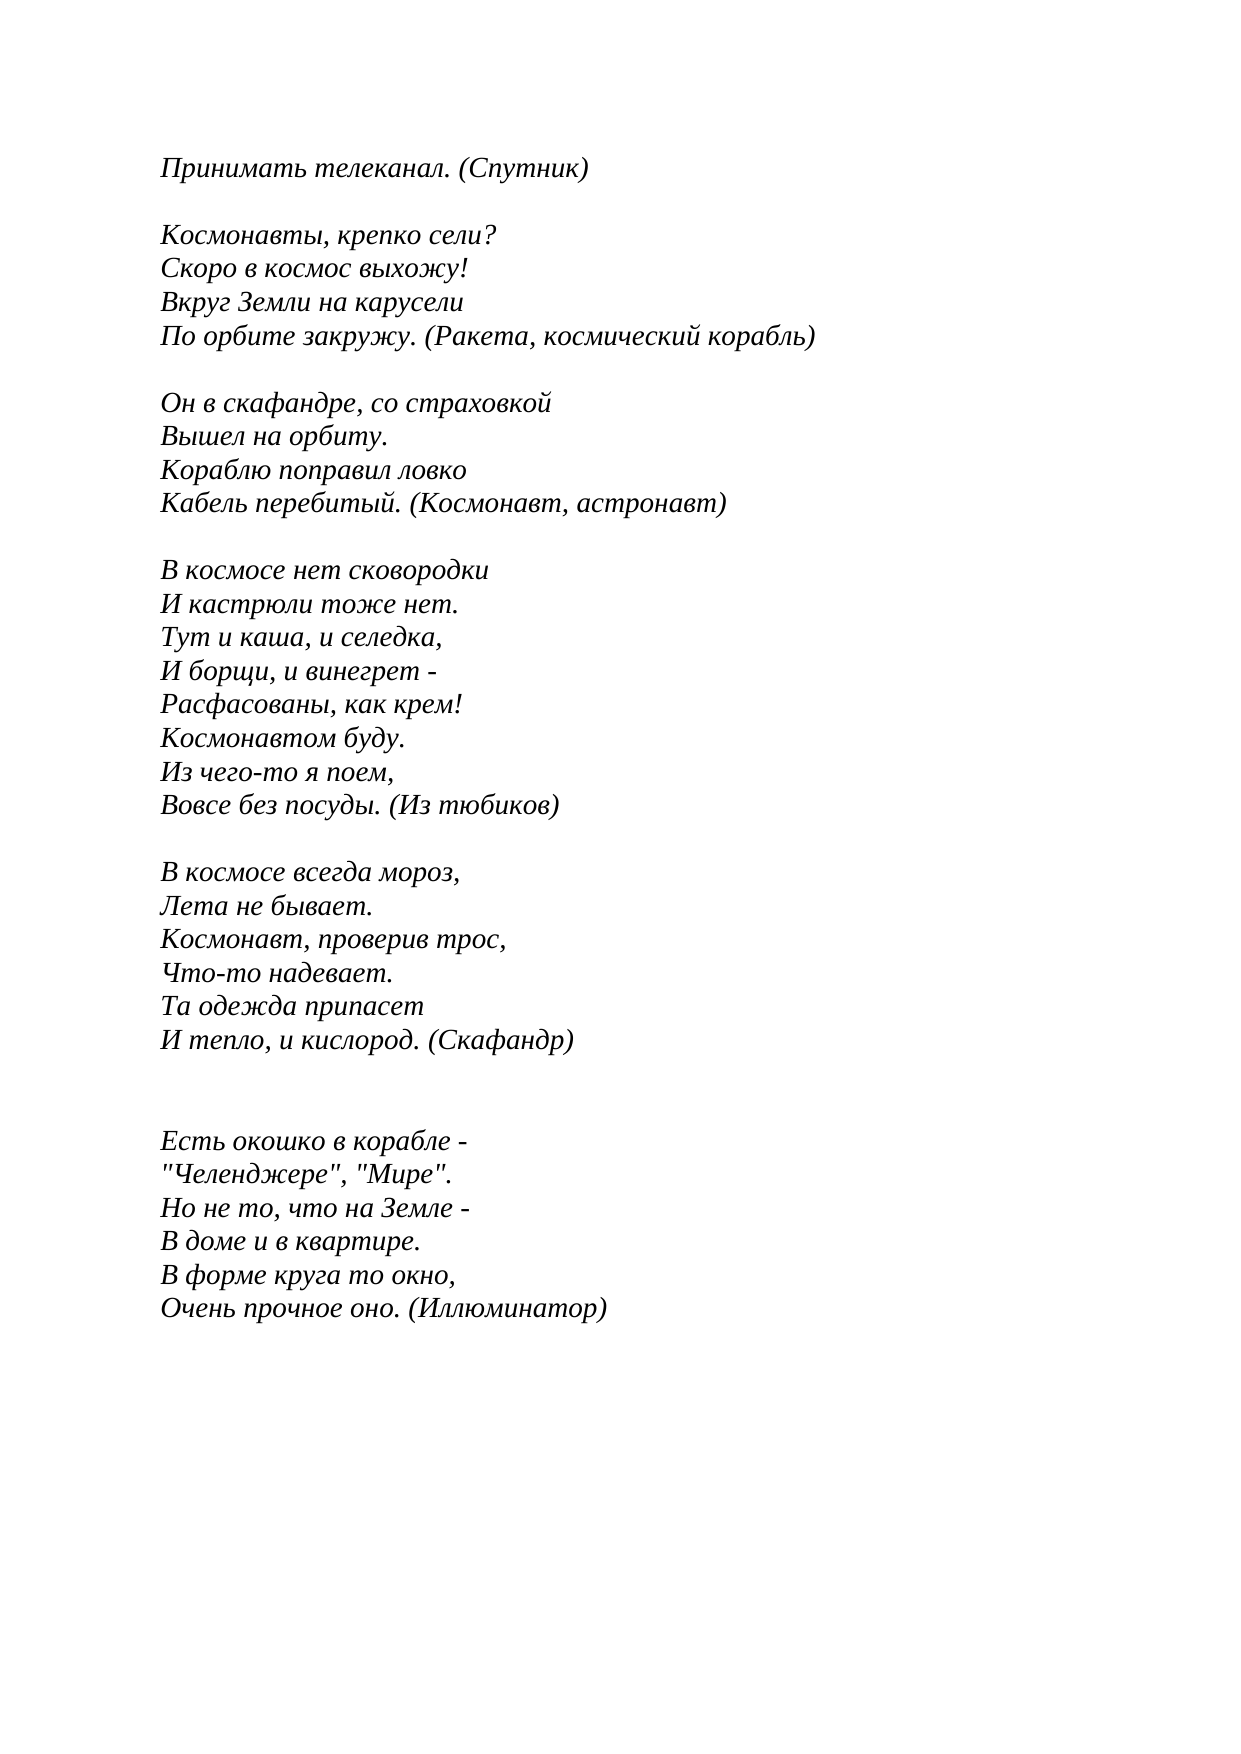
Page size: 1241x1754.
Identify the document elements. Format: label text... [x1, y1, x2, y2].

text Космонавтом буду. [112, 720, 1128, 754]
text Что-то надевает. [112, 955, 1128, 988]
text Принимать телеканал. (Спутник) [112, 150, 1128, 183]
text "Челенджере", "Мире". [112, 1156, 1128, 1190]
text Вовсе без посуды. (Из тюбиков) [112, 787, 1128, 821]
text Та одежда припасет [112, 988, 1128, 1022]
text По орбите закружу. (Ракета, космический корабль) [112, 318, 1128, 351]
text Космонавт, проверив трос, [112, 921, 1128, 955]
text Но не то, что на Земле - [112, 1190, 1128, 1223]
text Вкруг Земли на карусели [112, 284, 1128, 318]
text Есть окошко в корабле - [112, 1123, 1128, 1156]
text Тут и каша, и селедка, [112, 619, 1128, 653]
text В космосе нет сковородки [112, 552, 1128, 586]
text В форме круга то окно, [112, 1257, 1128, 1290]
text Скоро в космос выхожу! [112, 251, 1128, 284]
text В доме и в квартире. [112, 1223, 1128, 1257]
text И тепло, и кислород. (Скафандр) [112, 1022, 1128, 1056]
text Очень прочное оно. (Иллюминатор) [112, 1290, 1128, 1324]
text Вышел на орбиту. [112, 418, 1128, 452]
text Космонавты, крепко сели? [112, 217, 1128, 251]
text Лета не бывает. [112, 888, 1128, 921]
text Он в скафандре, со страховкой [112, 385, 1128, 418]
text Из чего-то я поем, [112, 754, 1128, 787]
text И кастрюли тоже нет. [112, 586, 1128, 619]
text В космосе всегда мороз, [112, 854, 1128, 888]
text И борщи, и винегрет - [112, 653, 1128, 687]
text Кораблю поправил ловко [112, 452, 1128, 485]
text Расфасованы, как крем! [112, 687, 1128, 720]
text Кабель перебитый. (Космонавт, астронавт) [112, 485, 1128, 519]
